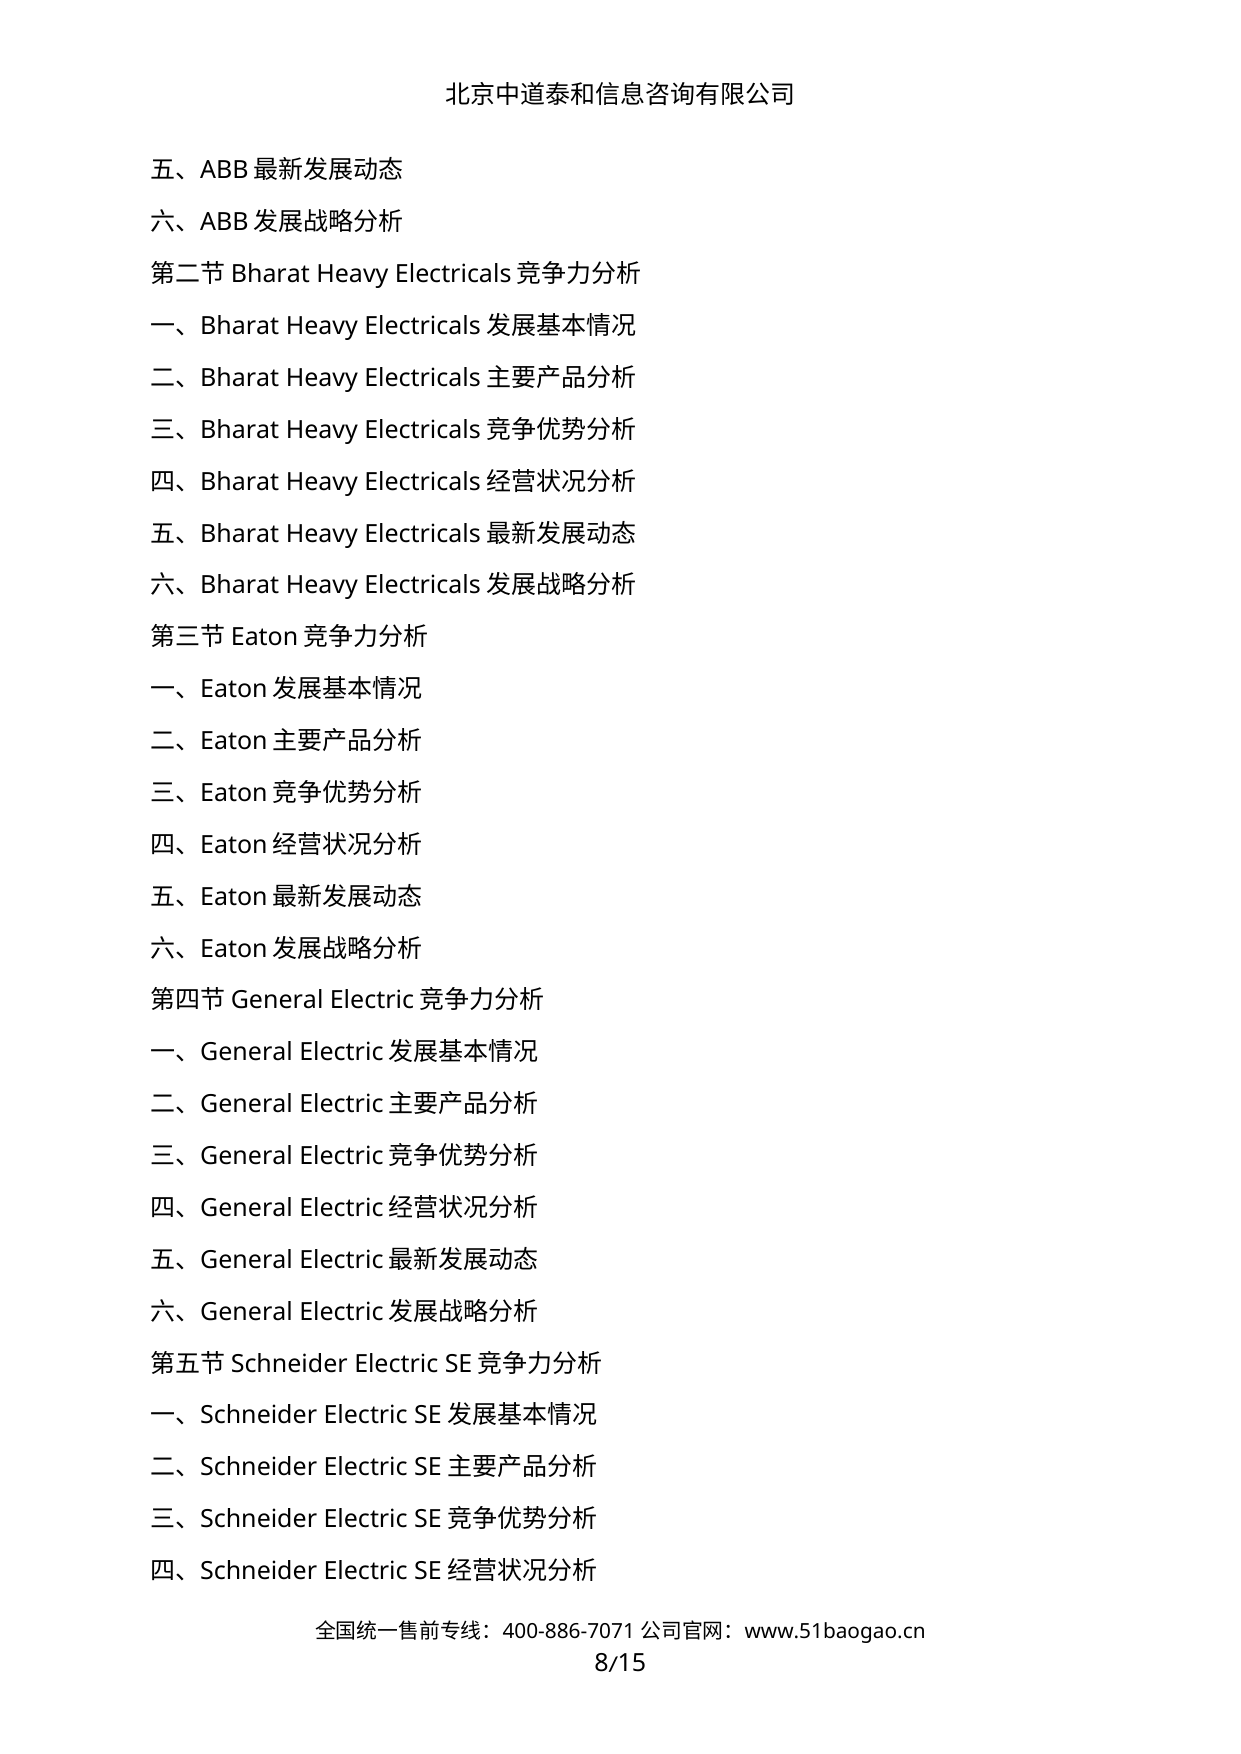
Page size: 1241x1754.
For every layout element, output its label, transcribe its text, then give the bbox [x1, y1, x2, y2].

text 三、Eaton竞争优势分析 [150, 772, 1090, 809]
text 三、Bharat Heavy Electricals竞争优势分析 [150, 409, 1090, 446]
text 三、Schneider Electric SE竞争优势分析 [150, 1499, 1090, 1535]
text 第五节 Schneider Electric SE竞争力分析 [150, 1343, 1090, 1379]
text 四、Eaton经营状况分析 [150, 824, 1090, 861]
text 二、Eaton主要产品分析 [150, 721, 1090, 757]
text 一、Schneider Electric SE发展基本情况 [150, 1395, 1090, 1431]
text 第四节 General Electric竞争力分析 [150, 980, 1090, 1016]
text 四、Bharat Heavy Electricals经营状况分析 [150, 461, 1090, 497]
text 一、Eaton发展基本情况 [150, 669, 1090, 705]
text 六、Eaton发展战略分析 [150, 928, 1090, 964]
text 六、General Electric发展战略分析 [150, 1291, 1090, 1327]
text 二、General Electric主要产品分析 [150, 1084, 1090, 1120]
text 六、ABB发展战略分析 [150, 202, 1090, 238]
text 第二节 Bharat Heavy Electricals竞争力分析 [150, 254, 1090, 290]
text 二、Schneider Electric SE主要产品分析 [150, 1447, 1090, 1483]
text 一、Bharat Heavy Electricals发展基本情况 [150, 306, 1090, 342]
text 四、Schneider Electric SE经营状况分析 [150, 1551, 1090, 1587]
text 第三节 Eaton竞争力分析 [150, 617, 1090, 653]
text 五、ABB最新发展动态 [150, 150, 1090, 186]
text 五、Bharat Heavy Electricals最新发展动态 [150, 513, 1090, 549]
text 一、General Electric发展基本情况 [150, 1032, 1090, 1068]
text 五、General Electric最新发展动态 [150, 1239, 1090, 1276]
text 二、Bharat Heavy Electricals主要产品分析 [150, 357, 1090, 394]
text 三、General Electric竞争优势分析 [150, 1136, 1090, 1172]
text 四、General Electric经营状况分析 [150, 1187, 1090, 1224]
text 六、Bharat Heavy Electricals发展战略分析 [150, 565, 1090, 601]
text 五、Eaton最新发展动态 [150, 876, 1090, 912]
